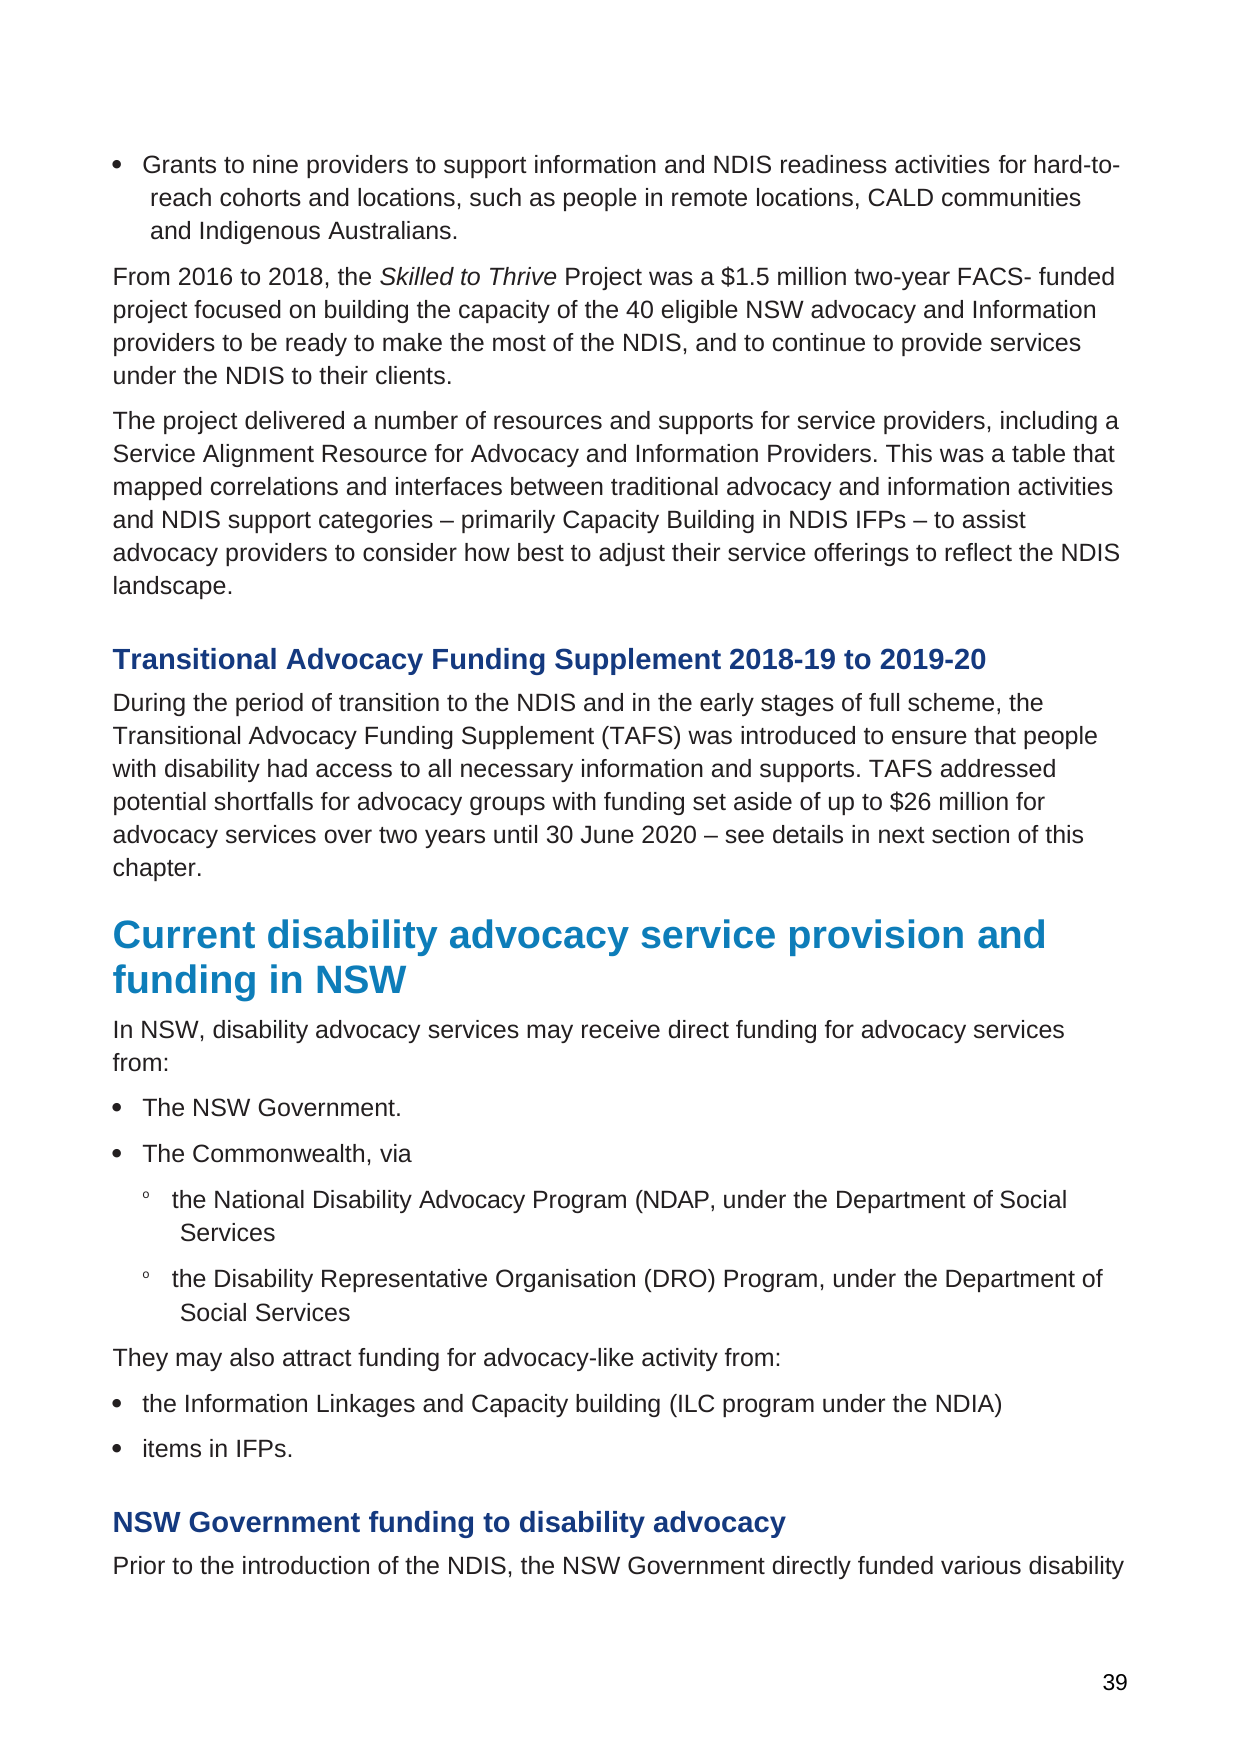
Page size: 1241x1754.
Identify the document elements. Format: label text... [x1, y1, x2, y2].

list The Commonwealth, via [112, 1139, 1128, 1168]
list the Disability Representative Organisation (DRO) Program, under the Department of Social Services [142, 1264, 1128, 1327]
subtitle Current disability advocacy service provision and funding in NSW [112, 911, 1128, 1002]
text From 2016 to 2018, the Skilled to Thrive Project was a $1.5 million two-year FACS- funded project focused on building the capacity of the 40 eligible NSW advocacy and Information providers to be ready to make the most of the NDIS, and to continue to provide services under the NDIS to their clients. [112, 262, 1128, 389]
text The project delivered a number of resources and supports for service providers, including a Service Alignment Resource for Advocacy and Information Providers. This was a table that mapped correlations and interfaces between traditional advocacy and information activities and NDIS support categories – primarily Capacity Building in NDIS IFPs – to assist advocacy providers to consider how best to adjust their service offerings to reflect the NDIS landscape. [112, 406, 1128, 600]
text They may also attract funding for advocacy-like activity from: [112, 1343, 1128, 1372]
list Grants to nine providers to support information and NDIS readiness activities for hard-to-reach cohorts and locations, such as people in remote locations, CALD communities and Indigenous Australians. [112, 150, 1128, 245]
list The NSW Government. [112, 1093, 1128, 1122]
list the National Disability Advocacy Program (NDAP, under the Department of Social Services [142, 1184, 1128, 1247]
list items in IFPs. [112, 1434, 1128, 1463]
text In NSW, disability advocacy services may receive direct funding for advocacy services from: [112, 1015, 1128, 1077]
subtitle NSW Government funding to disability advocacy [112, 1505, 1128, 1539]
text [112, 1551, 1128, 1580]
text During the period of transition to the NDIS and in the early stages of full scheme, the Transitional Advocacy Funding Supplement (TAFS) was introduced to ensure that people with disability had access to all necessary information and supports. TAFS addressed potential shortfalls for advocacy groups with funding set aside of up to $26 million for advocacy services over two years until 30 June 2020 – see details in next section of this chapter. [112, 688, 1128, 882]
subtitle Transitional Advocacy Funding Supplement 2018-19 to 2019-20 [112, 642, 1128, 675]
list the Information Linkages and Capacity building (ILC program under the NDIA) [112, 1389, 1128, 1418]
